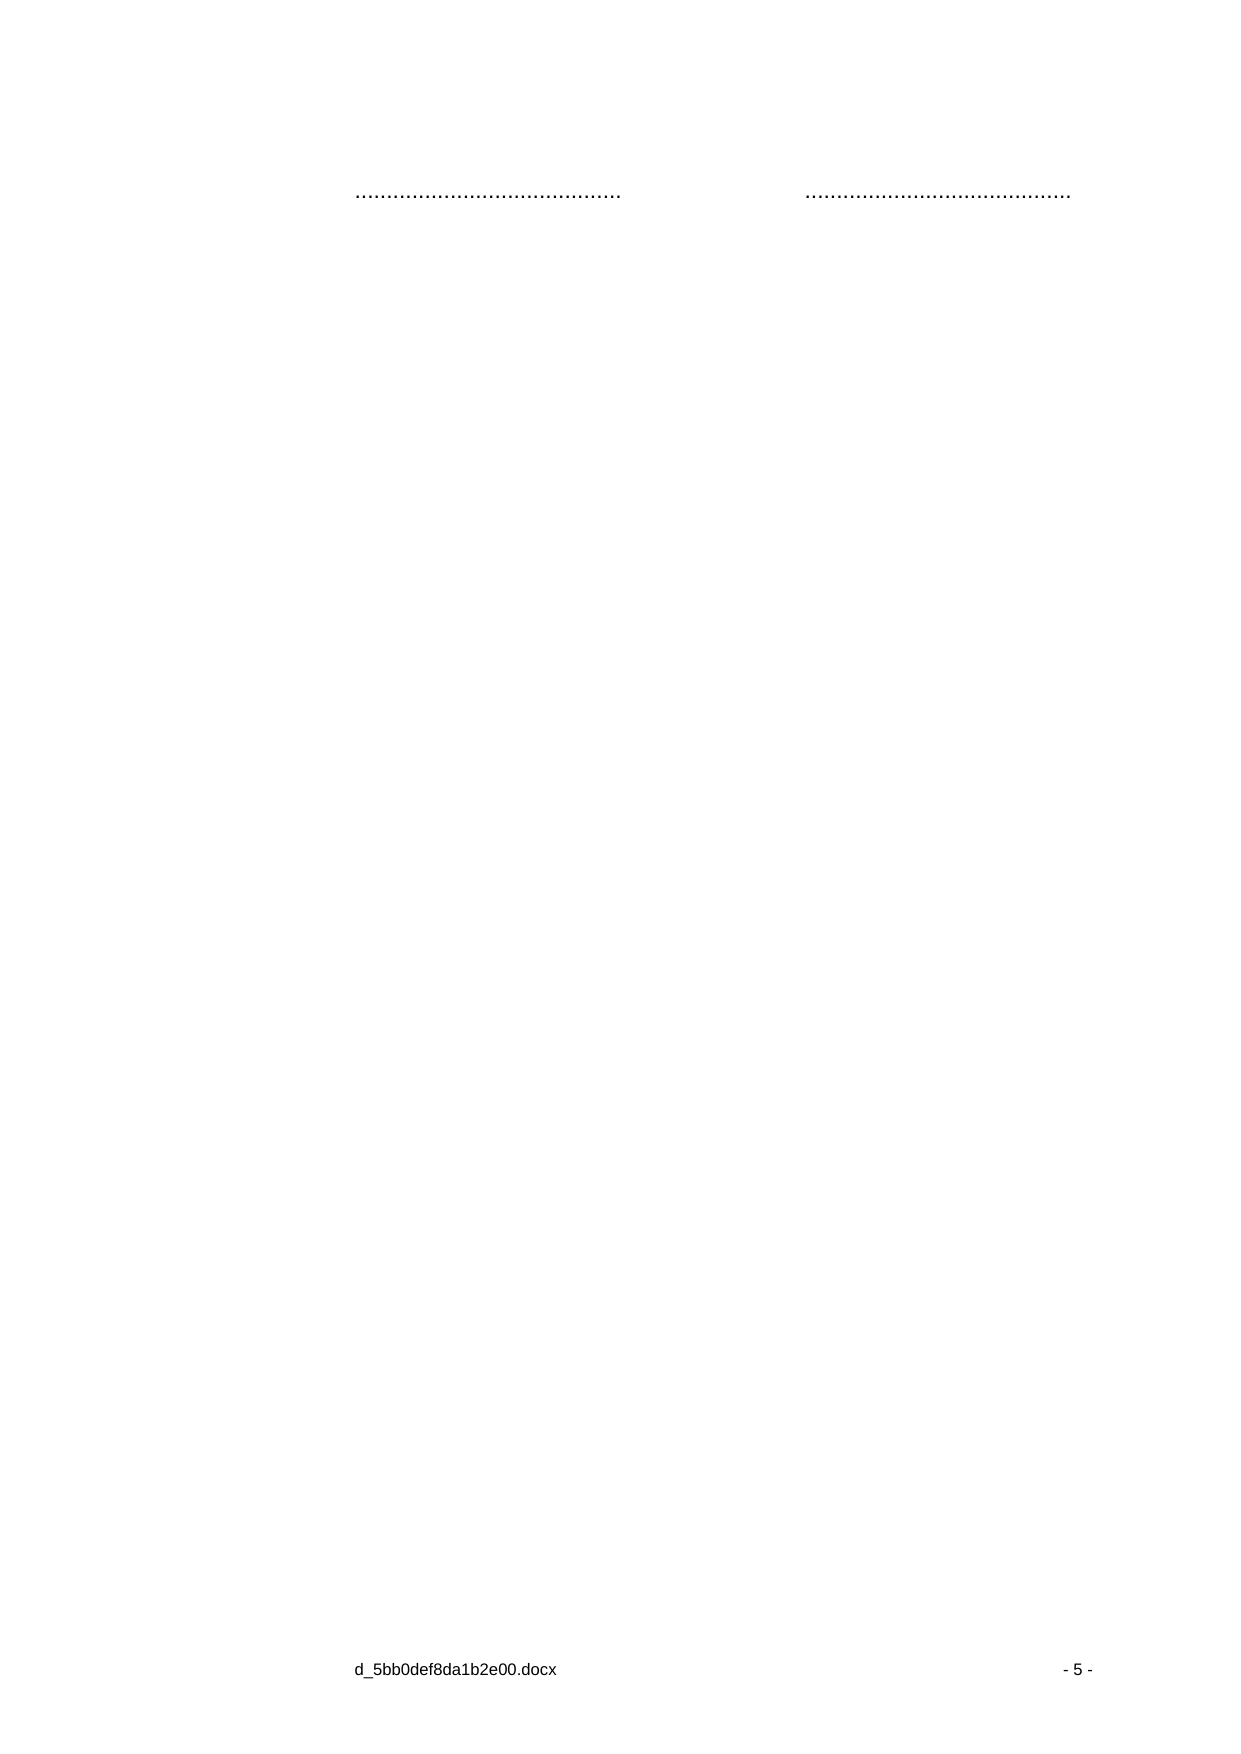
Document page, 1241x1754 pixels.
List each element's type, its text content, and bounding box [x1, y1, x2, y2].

text .......................................... .......................................... [354, 177, 1122, 203]
